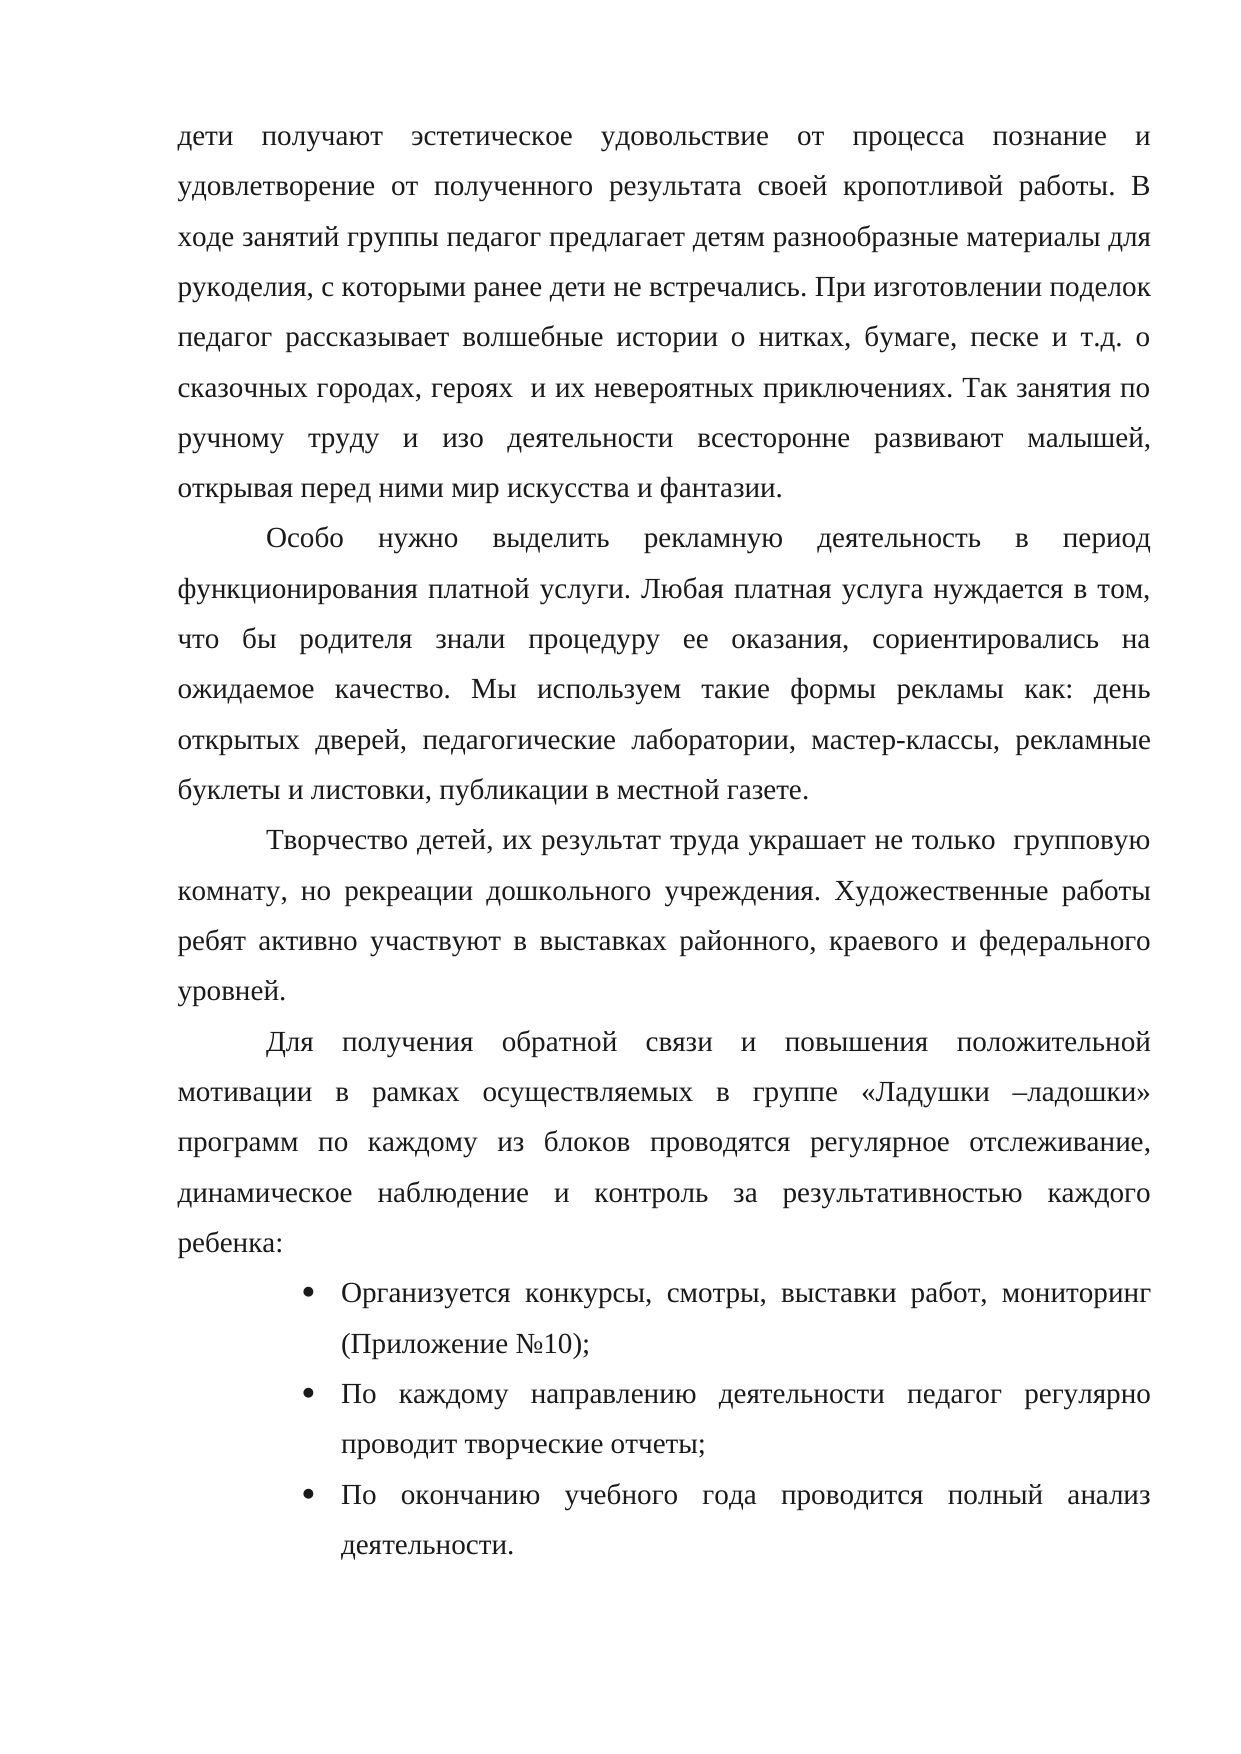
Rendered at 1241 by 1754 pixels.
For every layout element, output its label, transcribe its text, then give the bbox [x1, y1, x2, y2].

text Творчество детей, их результат труда украшает не только групповую комнату, но рекреации дошкольного учреждения. Художественные работы ребят активно участвуют в выставках районного, краевого и федерального уровней. [177, 822, 1152, 1007]
list Организуется конкурсы, смотры, выставки работ, мониторинг (Приложение №10); [303, 1275, 1152, 1359]
list По каждому направлению деятельности педагог регулярно проводит творческие отчеты; [303, 1376, 1152, 1460]
text Для получения обратной связи и повышения положительной мотивации в рамках осуществляемых в группе «Ладушки –ладошки» программ по каждому из блоков проводятся регулярное отслеживание, динамическое наблюдение и контроль за результативностью каждого ребенка: [177, 1024, 1152, 1258]
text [177, 118, 1152, 504]
list По окончанию учебного года проводится полный анализ деятельности. [303, 1477, 1152, 1561]
text Особо нужно выделить рекламную деятельность в период функционирования платной услуги. Любая платная услуга нуждается в том, что бы родителя знали процедуру ее оказания, сориентировались на ожидаемое качество. Мы используем такие формы рекламы как: день открытых дверей, педагогические лаборатории, мастер-классы, рекламные буклеты и листовки, публикации в местной газете. [177, 521, 1152, 806]
